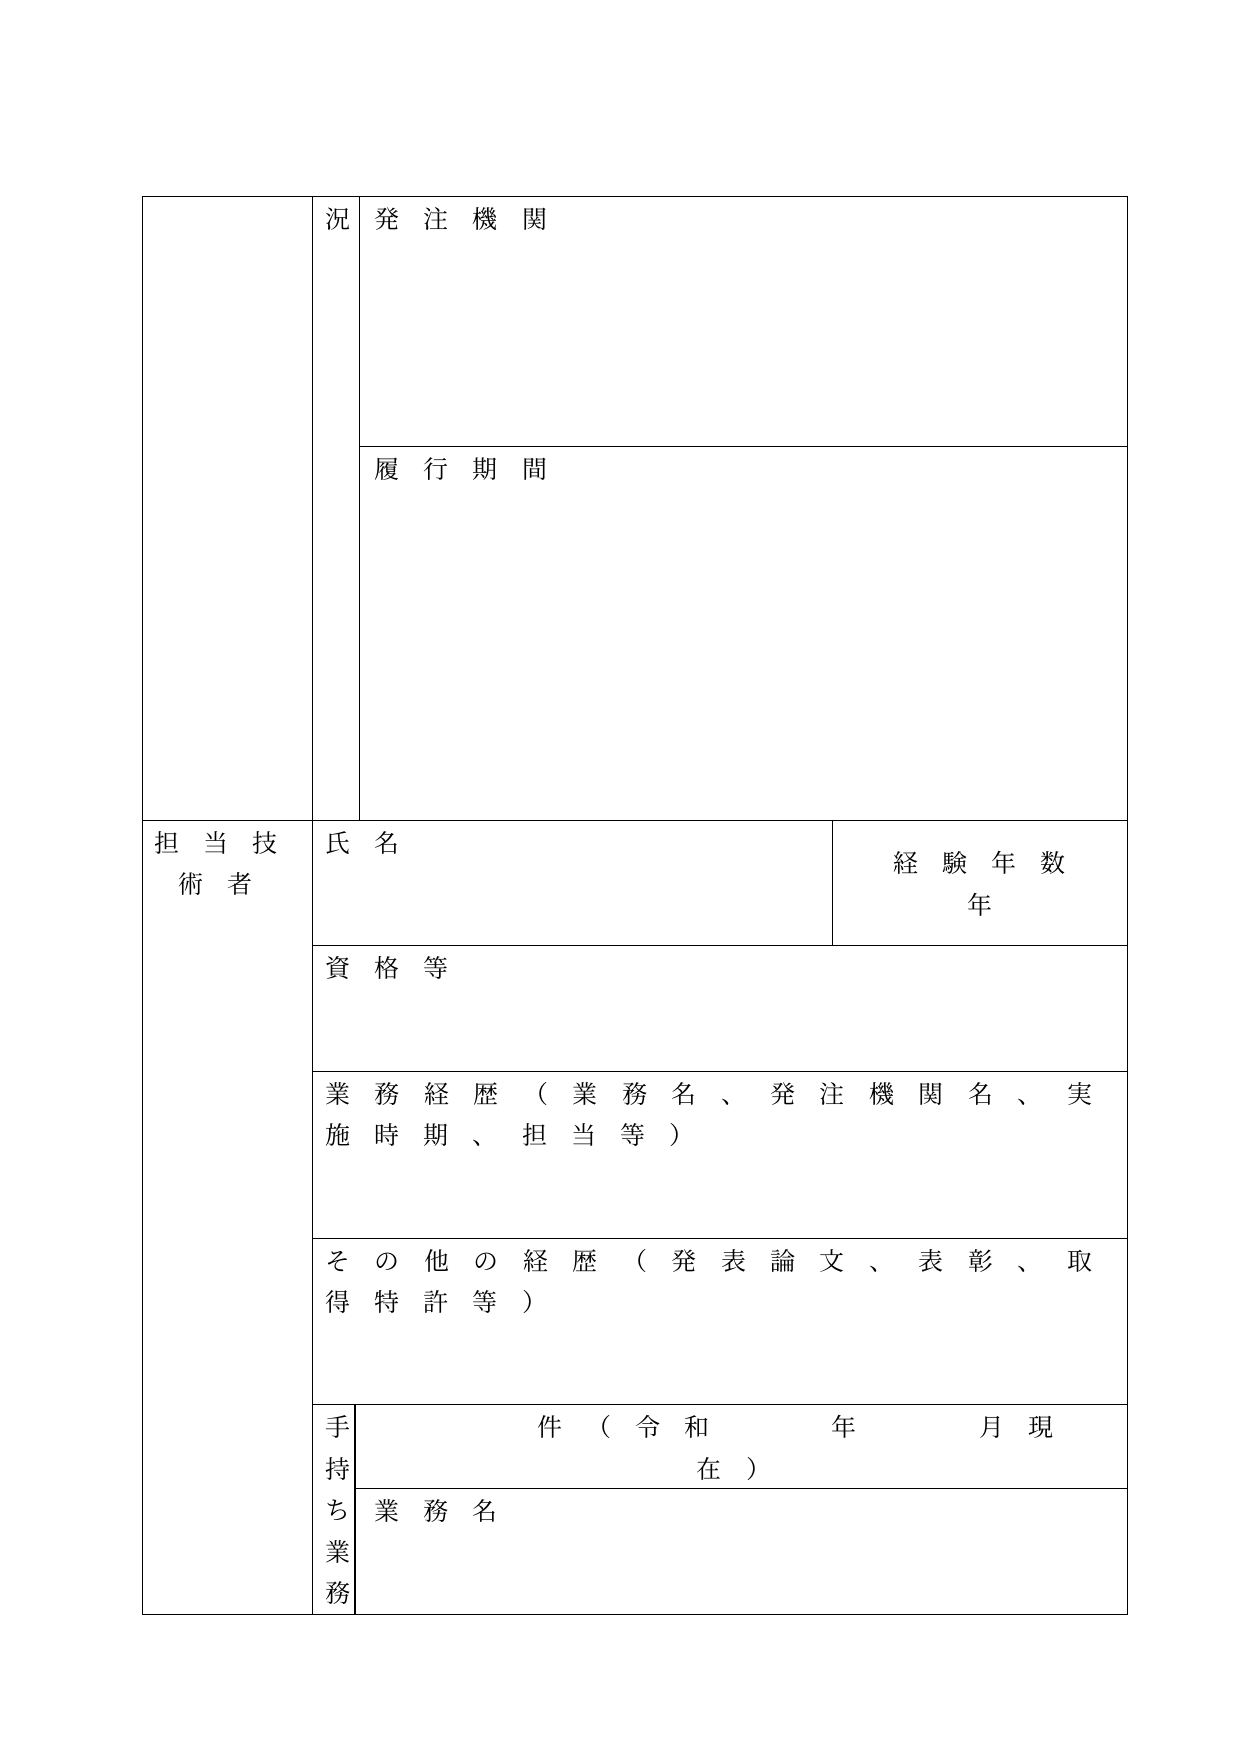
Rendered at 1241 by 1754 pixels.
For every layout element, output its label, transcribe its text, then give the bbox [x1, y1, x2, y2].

table_cell 手持ち業務の状況 [313, 1405, 354, 1614]
table_cell その他の経歴（発表論文、表彰、取得特許等） [313, 1239, 1127, 1404]
table_cell 担当技術者 [143, 821, 312, 1614]
table_cell 発注機関 [360, 197, 1127, 446]
table_cell 履行期間 [360, 447, 1127, 820]
table_cell 業務名 [356, 1489, 1127, 1614]
table_cell 資格等 [313, 946, 1127, 1071]
table_cell 経験年数 年 [833, 821, 1127, 945]
table_cell 業務経歴（業務名、発注機関名、実施時期、担当等） [313, 1072, 1127, 1237]
table_cell 件（令和 年 月現在） [356, 1405, 1127, 1488]
table_cell 氏名 [313, 821, 832, 945]
